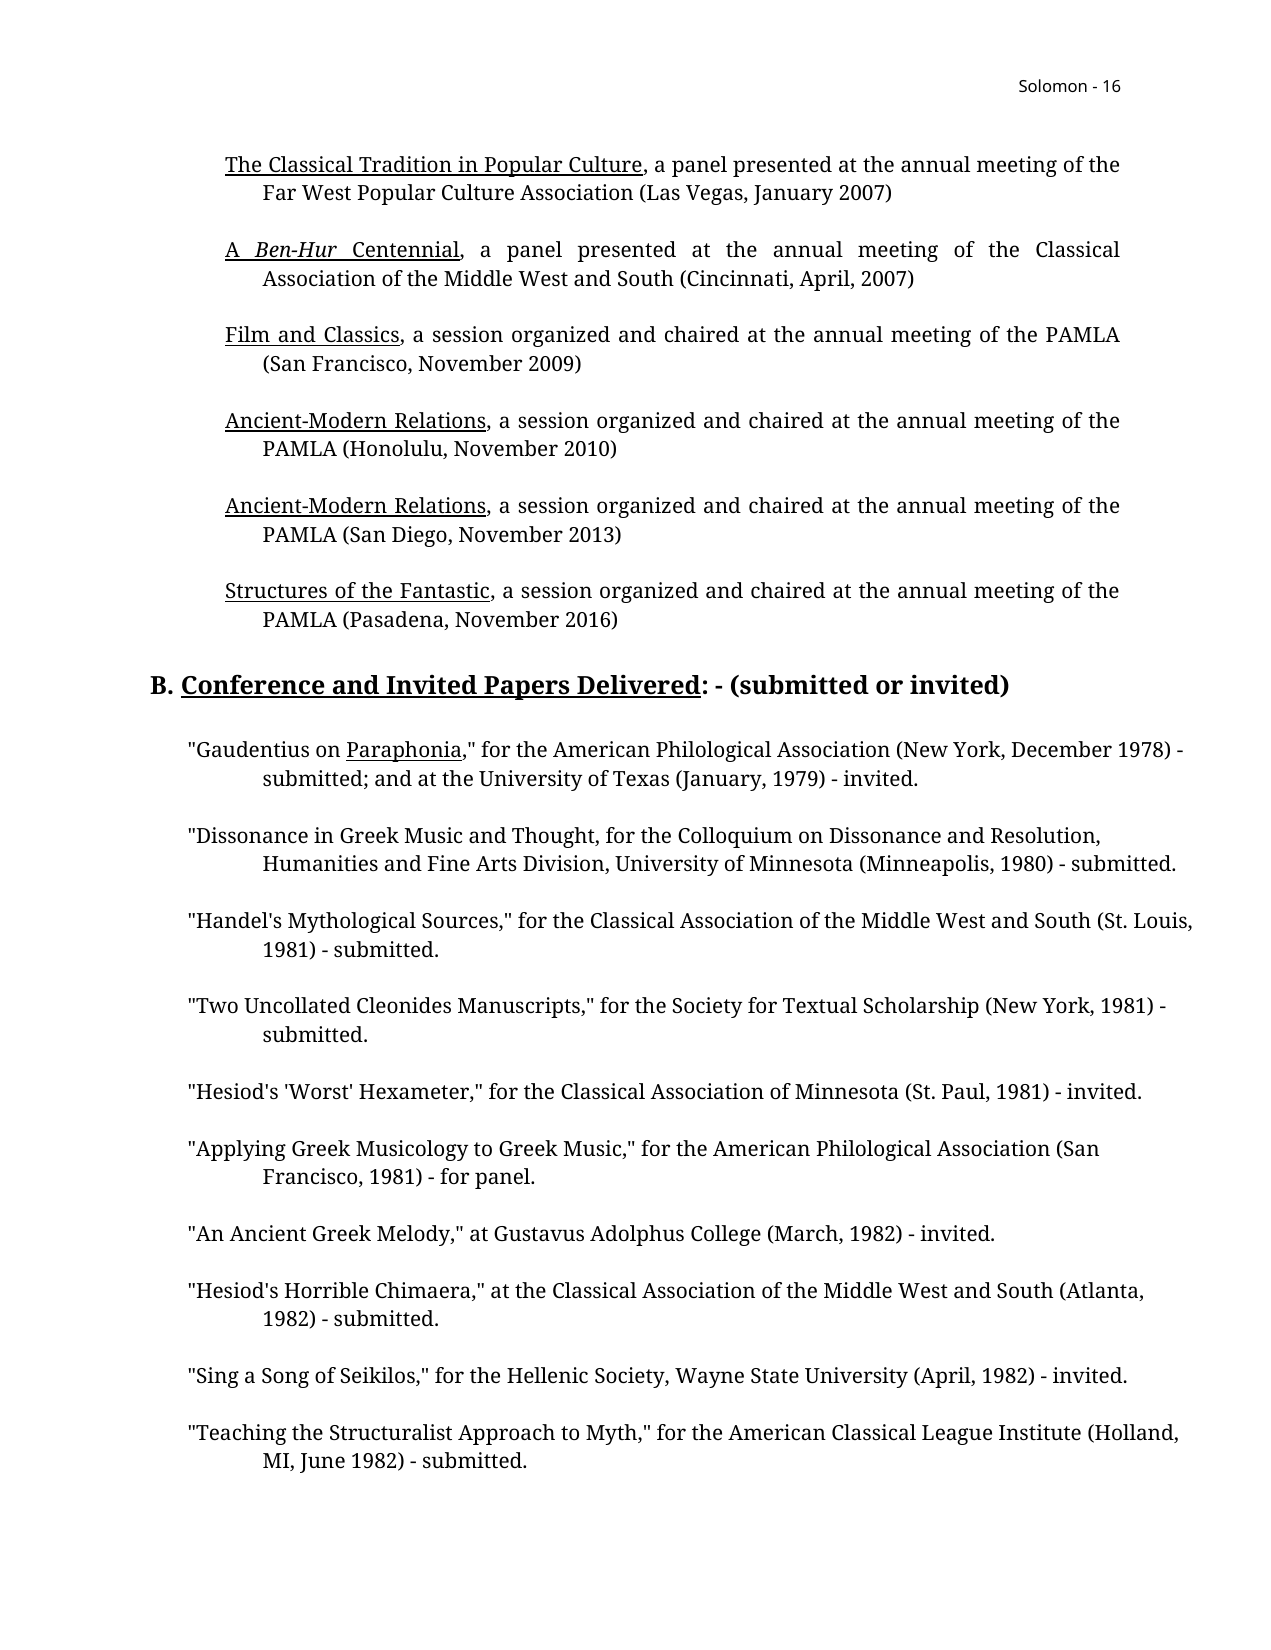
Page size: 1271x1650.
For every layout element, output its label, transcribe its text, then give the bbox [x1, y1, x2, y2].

text "An Ancient Greek Melody," at Gustavus Adolphus College (March, 1982) - invited. [187, 1219, 1196, 1247]
text "Two Uncollated Cleonides Manuscripts," for the Society for Textual Scholarship (New York, 1981) - submitted. [187, 992, 1196, 1048]
text Structures of the Fantastic, a session organized and chaired at the annual meeting of the PAMLA (Pasadena, November 2016) [187, 577, 1121, 633]
text B. Conference and Invited Papers Delivered: - (submitted or invited) [150, 667, 1196, 702]
text "Sing a Song of Seikilos," for the Hellenic Society, Wayne State University (April, 1982) - invited. [187, 1361, 1196, 1390]
text Ancient-Modern Relations, a session organized and chaired at the annual meeting of the PAMLA (Honolulu, November 2010) [187, 406, 1121, 463]
text Film and Classics, a session organized and chaired at the annual meeting of the PAMLA (San Francisco, November 2009) [187, 321, 1121, 377]
text "Applying Greek Musicology to Greek Music," for the American Philological Association (San Francisco, 1981) - for panel. [187, 1134, 1196, 1191]
text "Dissonance in Greek Music and Thought, for the Colloquium on Dissonance and Resolution, Humanities and Fine Arts Division, University of Minnesota (Minneapolis, 1980) - submitted. [187, 821, 1196, 878]
text "Teaching the Structuralist Approach to Myth," for the American Classical League Institute (Holland, MI, June 1982) - submitted. [187, 1418, 1196, 1475]
text "Hesiod's 'Worst' Hexameter," for the Classical Association of Minnesota (St. Paul, 1981) - invited. [187, 1077, 1196, 1105]
text A Ben-Hur Centennial, a panel presented at the annual meeting of the Classical Association of the Middle West and South (Cincinnati, April, 2007) [187, 235, 1121, 292]
text "Gaudentius on Paraphonia," for the American Philological Association (New York, December 1978) - submitted; and at the University of Texas (January, 1979) - invited. [187, 736, 1196, 792]
text "Handel's Mythological Sources," for the Classical Association of the Middle West and South (St. Louis, 1981) - submitted. [187, 906, 1196, 963]
text The Classical Tradition in Popular Culture, a panel presented at the annual meeting of the Far West Popular Culture Association (Las Vegas, January 2007) [187, 150, 1121, 207]
text "Hesiod's Horrible Chimaera," at the Classical Association of the Middle West and South (Atlanta, 1982) - submitted. [187, 1276, 1196, 1333]
text Ancient-Modern Relations, a session organized and chaired at the annual meeting of the PAMLA (San Diego, November 2013) [187, 491, 1121, 548]
